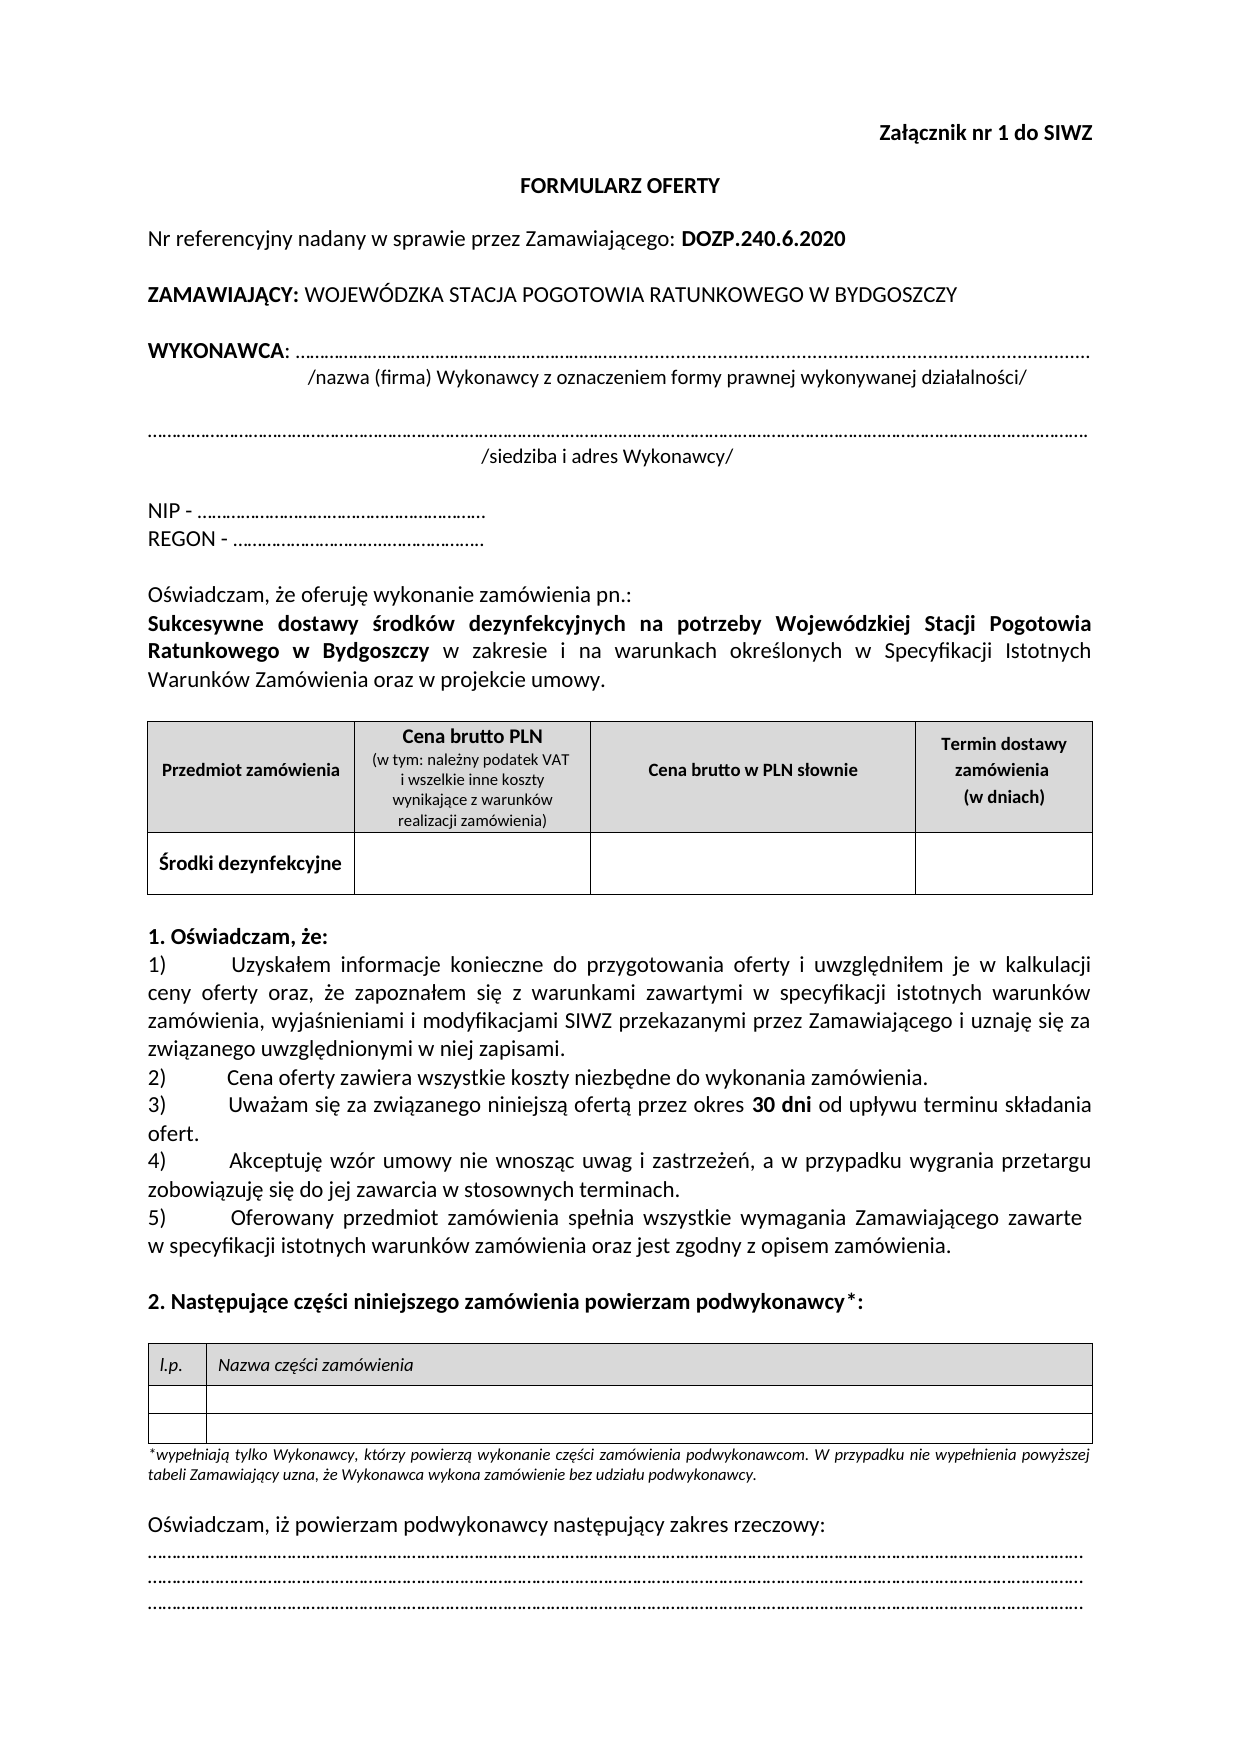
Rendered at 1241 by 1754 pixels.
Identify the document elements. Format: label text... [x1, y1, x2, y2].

list Uzyskałem informacje konieczne do przygotowania oferty i uwzględniłem je w kalkulacji ceny oferty oraz, że zapoznałem się z warunkami zawartymi w specyfikacji istotnych warunków zamówienia, wyjaśnieniami i modyfikacjami SIWZ przekazanymi przez Zamawiającego i uznaję się za związanego uwzględnionymi w niej zapisami. [148, 951, 1092, 1063]
table_cell [591, 833, 915, 893]
table_header Termin dostawy zamówienia (w dniach) [916, 722, 1092, 832]
list Sukcesywne dostawy środków dezynfekcyjnych na potrzeby Wojewódzkiej Stacji Pogotowia Ratunkowego w Bydgoszczy w zakresie i na warunkach określonych w Specyfikacji Istotnych Warunków Zamówienia oraz w projekcie umowy. [148, 609, 1092, 693]
text Oświadczam, iż powierzam podwykonawcy następujący zakres rzeczowy: [148, 1510, 1092, 1538]
list Akceptuję wzór umowy nie wnosząc uwag i zastrzeżeń, a w przypadku wygrania przetargu zobowiązuję się do jej zawarcia w stosownych terminach. [148, 1147, 1092, 1203]
text Załącznik nr 1 do SIWZ [811, 118, 1092, 146]
text /nazwa (firma) Wykonawcy z oznaczeniem formy prawnej wykonywanej działalności/ [148, 364, 1092, 390]
table_header Przedmiot zamówienia [148, 722, 354, 832]
text NIP - …………………………………………………… [148, 497, 1092, 524]
text Nr referencyjny nadany w sprawie przez Zamawiającego: DOZP.240.6.2020 [148, 224, 1092, 252]
table_header Nazwa części zamówienia [207, 1344, 1092, 1385]
table_cell [916, 833, 1092, 893]
text ZAMAWIAJĄCY: WOJEWÓDZKA STACJA POGOTOWIA RATUNKOWEGO W BYDGOSZCZY [148, 280, 1092, 308]
text *wypełniają tylko Wykonawcy, którzy powierzą wykonanie części zamówienia podwykonawcom. W przypadku nie wypełnienia powyższej tabeli Zamawiający uzna, że Wykonawca wykona zamówienie bez udziału podwykonawcy. [148, 1444, 1092, 1484]
table_header Cena brutto w PLN słownie [591, 722, 915, 832]
text 1. Oświadczam, że: [148, 922, 1092, 951]
table_cell Środki dezynfekcyjne [148, 833, 354, 893]
table_header l.p. [149, 1344, 206, 1385]
table_cell [355, 833, 590, 893]
table_cell [207, 1414, 1092, 1443]
text ……………………………………………………………………………………………………………………………………………………………………………. [148, 418, 1092, 443]
list Oferowany przedmiot zamówienia spełnia wszystkie wymagania Zamawiającego zawarte w specyfikacji istotnych warunków zamówienia oraz jest zgodny z opisem zamówienia. [148, 1203, 1092, 1259]
text REGON - …………………………..……………….. [148, 524, 1092, 553]
text WYKONAWCA: …………………………………………………………........................................................................................... [148, 336, 1092, 364]
table_cell [149, 1414, 206, 1443]
table_cell [207, 1386, 1092, 1413]
text Oświadczam, że oferuję wykonanie zamówienia pn.: [148, 581, 1092, 609]
table_cell [149, 1386, 206, 1413]
text ……………………………………………………………………………………………………………………………………………………………………………………………………………………………………………………………………………………………………………………………………………………………………………………………………………………………………………………………………………………………………………………………………… [148, 1538, 1092, 1614]
list Cena oferty zawiera wszystkie koszty niezbędne do wykonania zamówienia. [148, 1063, 1092, 1091]
list Uważam się za związanego niniejszą ofertą przez okres 30 dni od upływu terminu składania ofert. [148, 1091, 1092, 1147]
text FORMULARZ OFERTY [148, 171, 1092, 199]
text 2. Następujące części niniejszego zamówienia powierzam podwykonawcy*: [148, 1287, 1092, 1315]
text /siedziba i adres Wykonawcy/ [148, 443, 1092, 468]
table_header Cena brutto PLN (w tym: należny podatek VAT i wszelkie inne koszty wynikające z warunków realizacji zamówienia) [355, 722, 590, 832]
